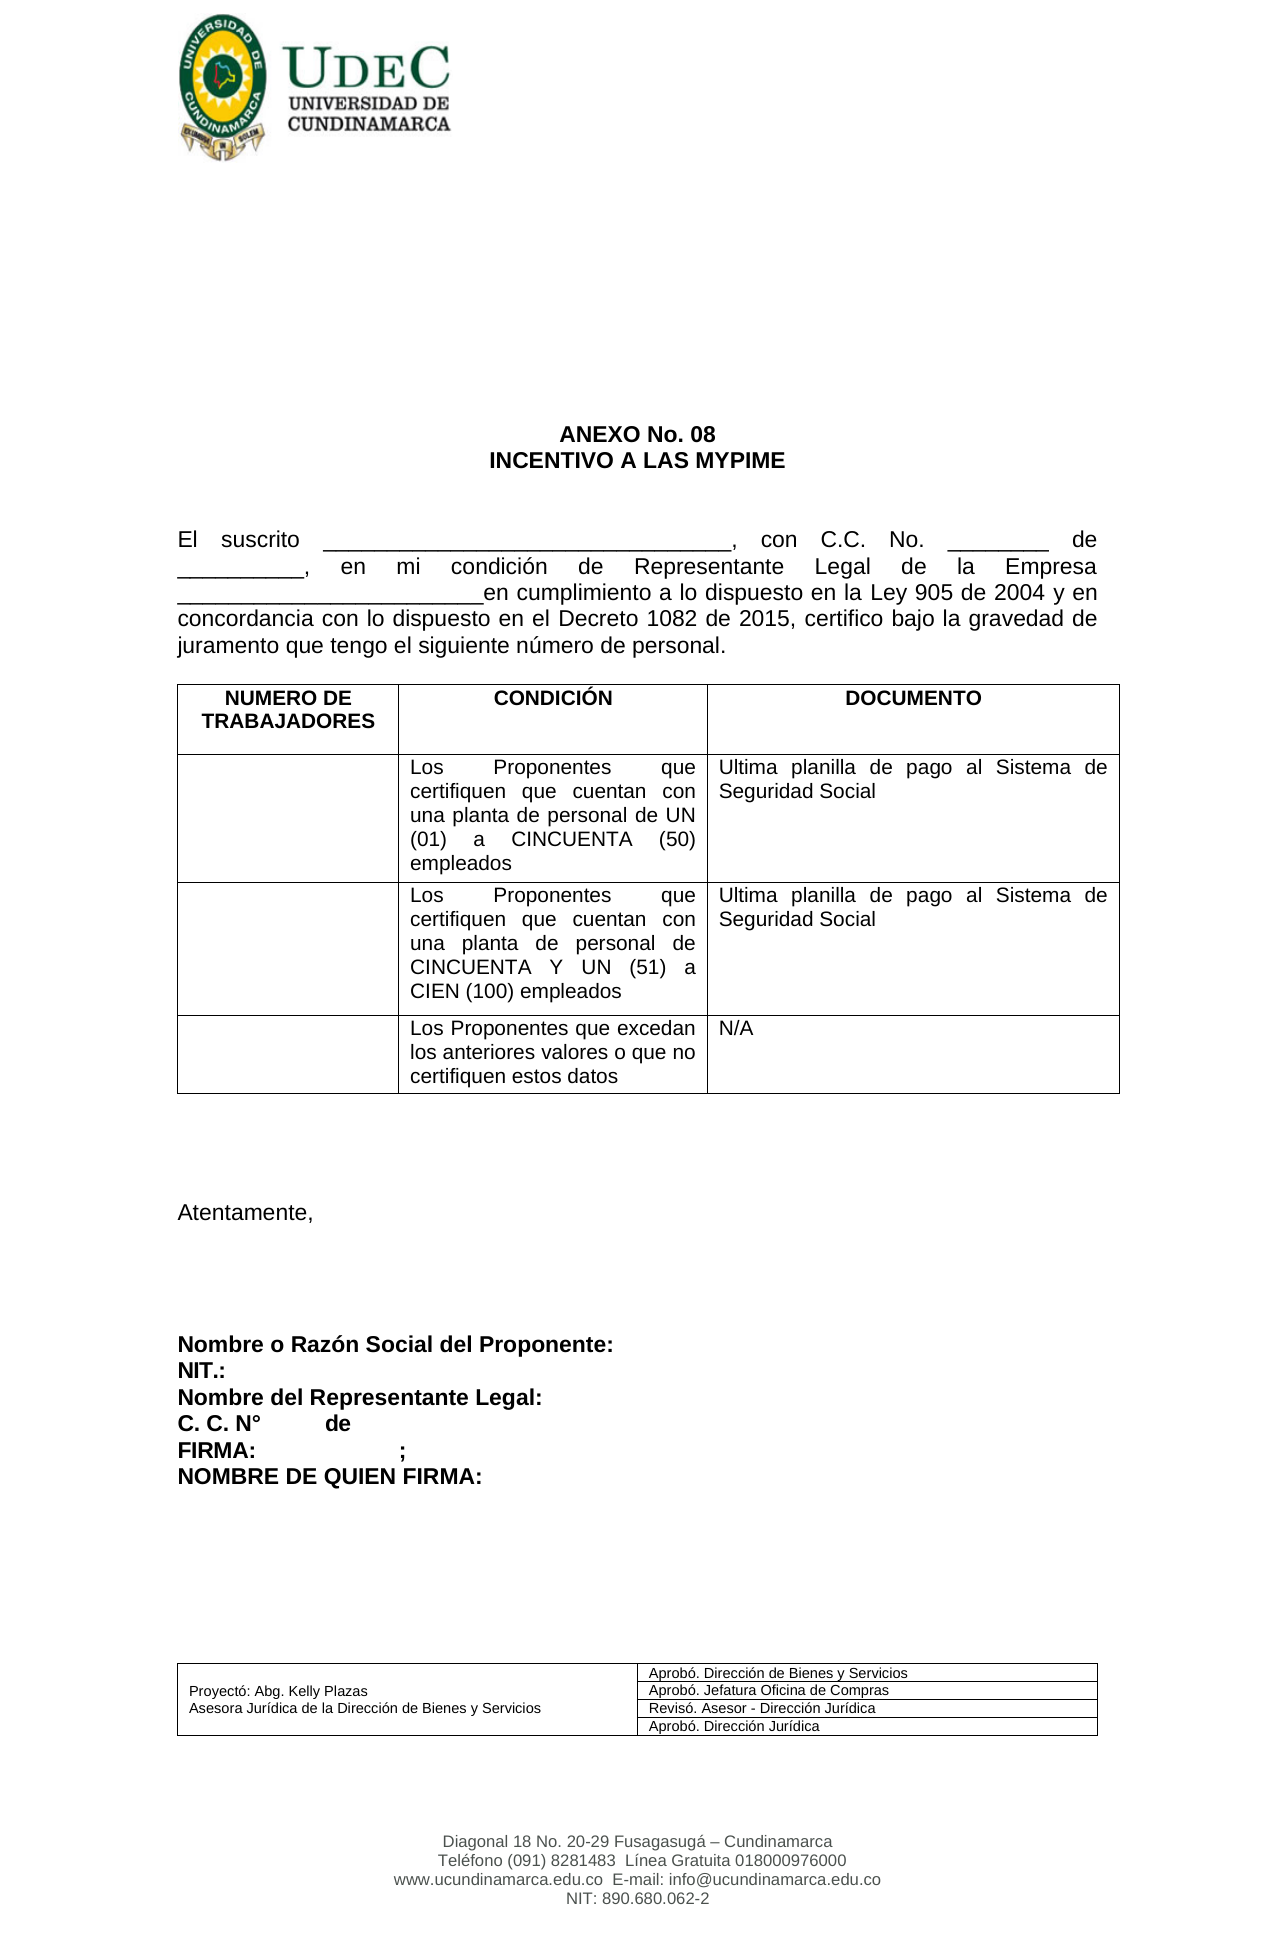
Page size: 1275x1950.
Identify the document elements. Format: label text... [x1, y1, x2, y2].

table_header DOCUMENTO [708, 685, 1119, 754]
table_cell Ultima planilla de pago al Sistema de Seguridad Social [708, 883, 1119, 1015]
table_cell Los Proponentes que certifiquen que cuentan con una planta de personal de CINCUENTA Y UN (51) a CIEN (100) empleados [399, 883, 707, 1015]
table_cell Los Proponentes que excedan los anteriores valores o que no certifiquen estos datos [399, 1016, 707, 1093]
picture [178, 13, 453, 163]
table_cell Ultima planilla de pago al Sistema de Seguridad Social [708, 755, 1119, 882]
table_cell Los Proponentes que certifiquen que cuentan con una planta de personal de UN (01) a CINCUENTA (50) empleados [399, 755, 707, 882]
text Atentamente, [177, 1199, 1098, 1226]
text ANEXO No. 08 [177, 421, 1098, 447]
table_header NUMERO DE TRABAJADORES [178, 685, 398, 754]
table_cell [178, 755, 398, 882]
text C. C. N° de [177, 1410, 1098, 1437]
text NIT.: [177, 1357, 1098, 1384]
table_cell [178, 883, 398, 1015]
text FIRMA: ; [177, 1437, 1098, 1463]
text NOMBRE DE QUIEN FIRMA: [177, 1463, 1098, 1489]
table_header CONDICIÓN [399, 685, 707, 754]
text INCENTIVO A LAS MYPIME [177, 447, 1098, 473]
text Nombre del Representante Legal: [177, 1384, 1098, 1410]
text El suscrito ________________________________, con C.C. No. ________ de __________, en mi condición de Representante Legal de la Empresa ________________________en cumplimiento a lo dispuesto en la Ley 905 de 2004 y en concordancia con lo dispuesto en el Decreto 1082 de 2015, certifico bajo la gravedad de juramento que tengo el siguiente número de personal. [177, 526, 1098, 658]
text Nombre o Razón Social del Proponente: [177, 1331, 1098, 1357]
table_cell [178, 1016, 398, 1093]
table_cell N/A [708, 1016, 1119, 1093]
